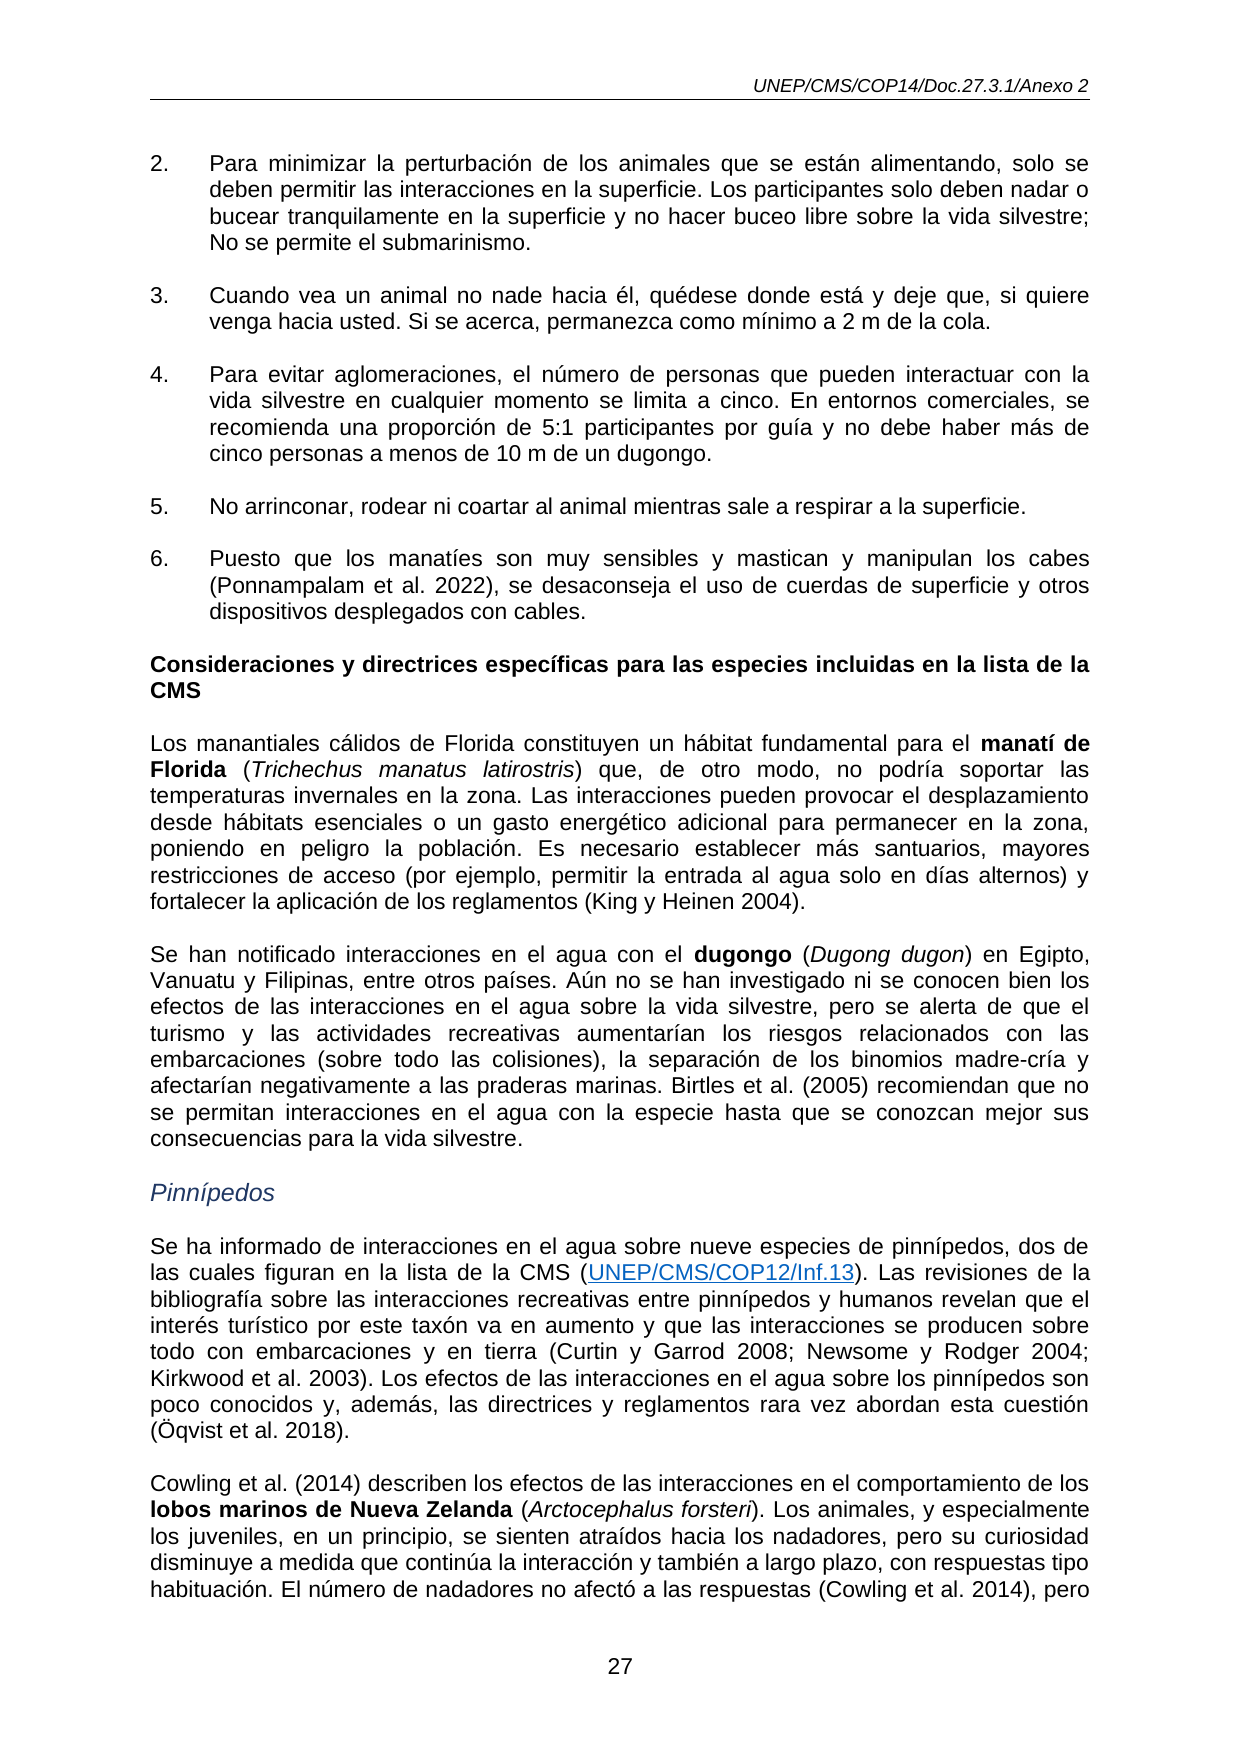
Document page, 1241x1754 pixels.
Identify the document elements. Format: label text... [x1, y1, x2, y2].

list Para minimizar la perturbación de los animales que se están alimentando, solo se deben permitir las interacciones en la superficie. Los participantes solo deben nadar o bucear tranquilamente en la superficie y no hacer buceo libre sobre la vida silvestre; No se permite el submarinismo. [150, 150, 1090, 255]
text Los manantiales cálidos de Florida constituyen un hábitat fundamental para el manatí de Florida (Trichechus manatus latirostris) que, de otro modo, no podría soportar las temperaturas invernales en la zona. Las interacciones pueden provocar el desplazamiento desde hábitats esenciales o un gasto energético adicional para permanecer en la zona, poniendo en peligro la población. Es necesario establecer más santuarios, mayores restricciones de acceso (por ejemplo, permitir la entrada al agua solo en días alternos) y fortalecer la aplicación de los reglamentos (King y Heinen 2004). [150, 730, 1090, 914]
text Se ha informado de interacciones en el agua sobre nueve especies de pinnípedos, dos de las cuales figuran en la lista de la CMS (UNEP/CMS/COP12/Inf.13). Las revisiones de la bibliografía sobre las interacciones recreativas entre pinnípedos y humanos revelan que el interés turístico por este taxón va en aumento y que las interacciones se producen sobre todo con embarcaciones y en tierra (Curtin y Garrod 2008; Newsome y Rodger 2004; Kirkwood et al. 2003). Los efectos de las interacciones en el agua sobre los pinnípedos son poco conocidos y, además, las directrices y reglamentos rara vez abordan esta cuestión (Öqvist et al. 2018). [150, 1233, 1090, 1444]
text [150, 1470, 1090, 1602]
text Consideraciones y directrices específicas para las especies incluidas en la lista de la CMS [150, 651, 1090, 703]
list Para evitar aglomeraciones, el número de personas que pueden interactuar con la vida silvestre en cualquier momento se limita a cinco. En entornos comerciales, se recomienda una proporción de 5:1 participantes por guía y no debe haber más de cinco personas a menos de 10 m de un dugongo. [150, 361, 1090, 466]
text Se han notificado interacciones en el agua con el dugongo (Dugong dugon) en Egipto, Vanuatu y Filipinas, entre otros países. Aún no se han investigado ni se conocen bien los efectos de las interacciones en el agua sobre la vida silvestre, pero se alerta de que el turismo y las actividades recreativas aumentarían los riesgos relacionados con las embarcaciones (sobre todo las colisiones), la separación de los binomios madre-cría y afectarían negativamente a las praderas marinas. Birtles et al. (2005) recomiendan que no se permitan interacciones en el agua con la especie hasta que se conozcan mejor sus consecuencias para la vida silvestre. [150, 941, 1090, 1151]
list No arrinconar, rodear ni coartar al animal mientras sale a respirar a la superficie. [150, 493, 1090, 519]
subtitle Pinnípedos [150, 1178, 1090, 1207]
list Cuando vea un animal no nade hacia él, quédese donde está y deje que, si quiere venga hacia usted. Si se acerca, permanezca como mínimo a 2 m de la cola. [150, 282, 1090, 334]
list Puesto que los manatíes son muy sensibles y mastican y manipulan los cabes (Ponnampalam et al. 2022), se desaconseja el uso de cuerdas de superficie y otros dispositivos desplegados con cables. [150, 545, 1090, 624]
